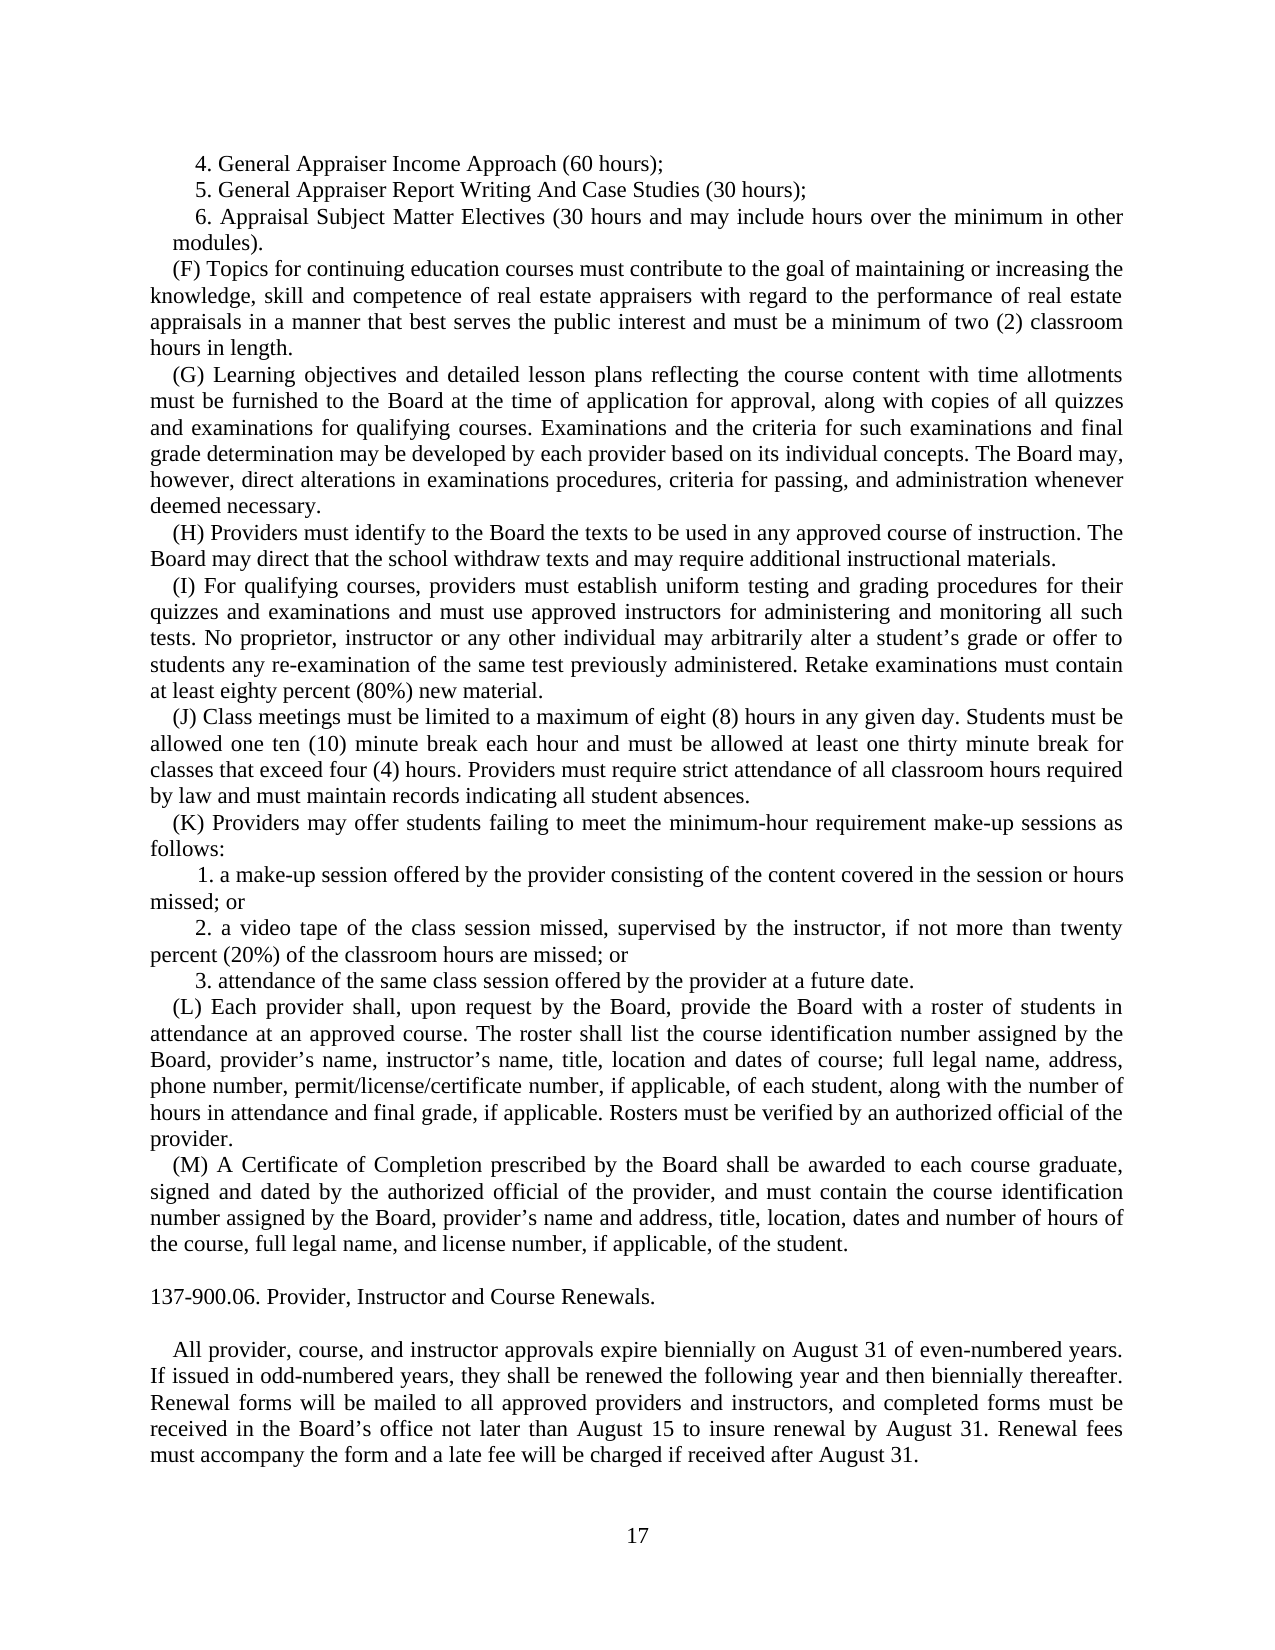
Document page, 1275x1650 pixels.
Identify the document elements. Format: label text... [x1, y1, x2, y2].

text (G) Learning objectives and detailed lesson plans reflecting the course content with time allotments must be furnished to the Board at the time of application for approval, along with copies of all quizzes and examinations for qualifying courses. Examinations and the criteria for such examinations and final grade determination may be developed by each provider based on its individual concepts. The Board may, however, direct alterations in examinations procedures, criteria for passing, and administration whenever deemed necessary. [150, 361, 1125, 519]
text 1. a make-up session offered by the provider consisting of the content covered in the session or hours missed; or [150, 862, 1125, 914]
text (F) Topics for continuing education courses must contribute to the goal of maintaining or increasing the knowledge, skill and competence of real estate appraisers with regard to the performance of real estate appraisals in a manner that best serves the public interest and must be a minimum of two (2) classroom hours in length. [150, 255, 1125, 361]
text (H) Providers must identify to the Board the texts to be used in any approved course of instruction. The Board may direct that the school withdraw texts and may require additional instructional materials. [150, 519, 1125, 572]
text (M) A Certificate of Completion prescribed by the Board shall be awarded to each course graduate, signed and dated by the authorized official of the provider, and must contain the course identification number assigned by the Board, provider’s name and address, title, location, dates and number of hours of the course, full legal name, and license number, if applicable, of the student. [150, 1151, 1125, 1257]
text (J) Class meetings must be limited to a maximum of eight (8) hours in any given day. Students must be allowed one ten (10) minute break each hour and must be allowed at least one thirty minute break for classes that exceed four (4) hours. Providers must require strict attendance of all classroom hours required by law and must maintain records indicating all student absences. [150, 703, 1125, 809]
text 5. General Appraiser Report Writing And Case Studies (30 hours); [172, 176, 1125, 203]
text (K) Providers may offer students failing to meet the minimum-hour requirement make-up sessions as follows: [150, 809, 1125, 862]
text All provider, course, and instructor approvals expire biennially on August 31 of even-numbered years. If issued in odd-numbered years, they shall be renewed the following year and then biennially thereafter. Renewal forms will be mailed to all approved providers and instructors, and completed forms must be received in the Board’s office not later than August 15 to insure renewal by August 31. Renewal fees must accompany the form and a late fee will be charged if received after August 31. [150, 1336, 1125, 1468]
text 137-900.06. Provider, Instructor and Course Renewals. [150, 1283, 1125, 1309]
text (I) For qualifying courses, providers must establish uniform testing and grading procedures for their quizzes and examinations and must use approved instructors for administering and monitoring all such tests. No proprietor, instructor or any other individual may arbitrarily alter a student’s grade or offer to students any re-examination of the same test previously administered. Retake examinations must contain at least eighty percent (80%) new material. [150, 572, 1125, 703]
text (L) Each provider shall, upon request by the Board, provide the Board with a roster of students in attendance at an approved course. The roster shall list the course identification number assigned by the Board, provider’s name, instructor’s name, title, location and dates of course; full legal name, address, phone number, permit/license/certificate number, if applicable, of each student, along with the number of hours in attendance and final grade, if applicable. Rosters must be verified by an authorized official of the provider. [150, 993, 1125, 1151]
text 2. a video tape of the class session missed, supervised by the instructor, if not more than twenty percent (20%) of the classroom hours are missed; or [150, 914, 1125, 967]
text 4. General Appraiser Income Approach (60 hours); [172, 150, 1125, 176]
text 3. attendance of the same class session offered by the provider at a future date. [172, 967, 1125, 993]
text 6. Appraisal Subject Matter Electives (30 hours and may include hours over the minimum in other modules). [172, 203, 1125, 255]
